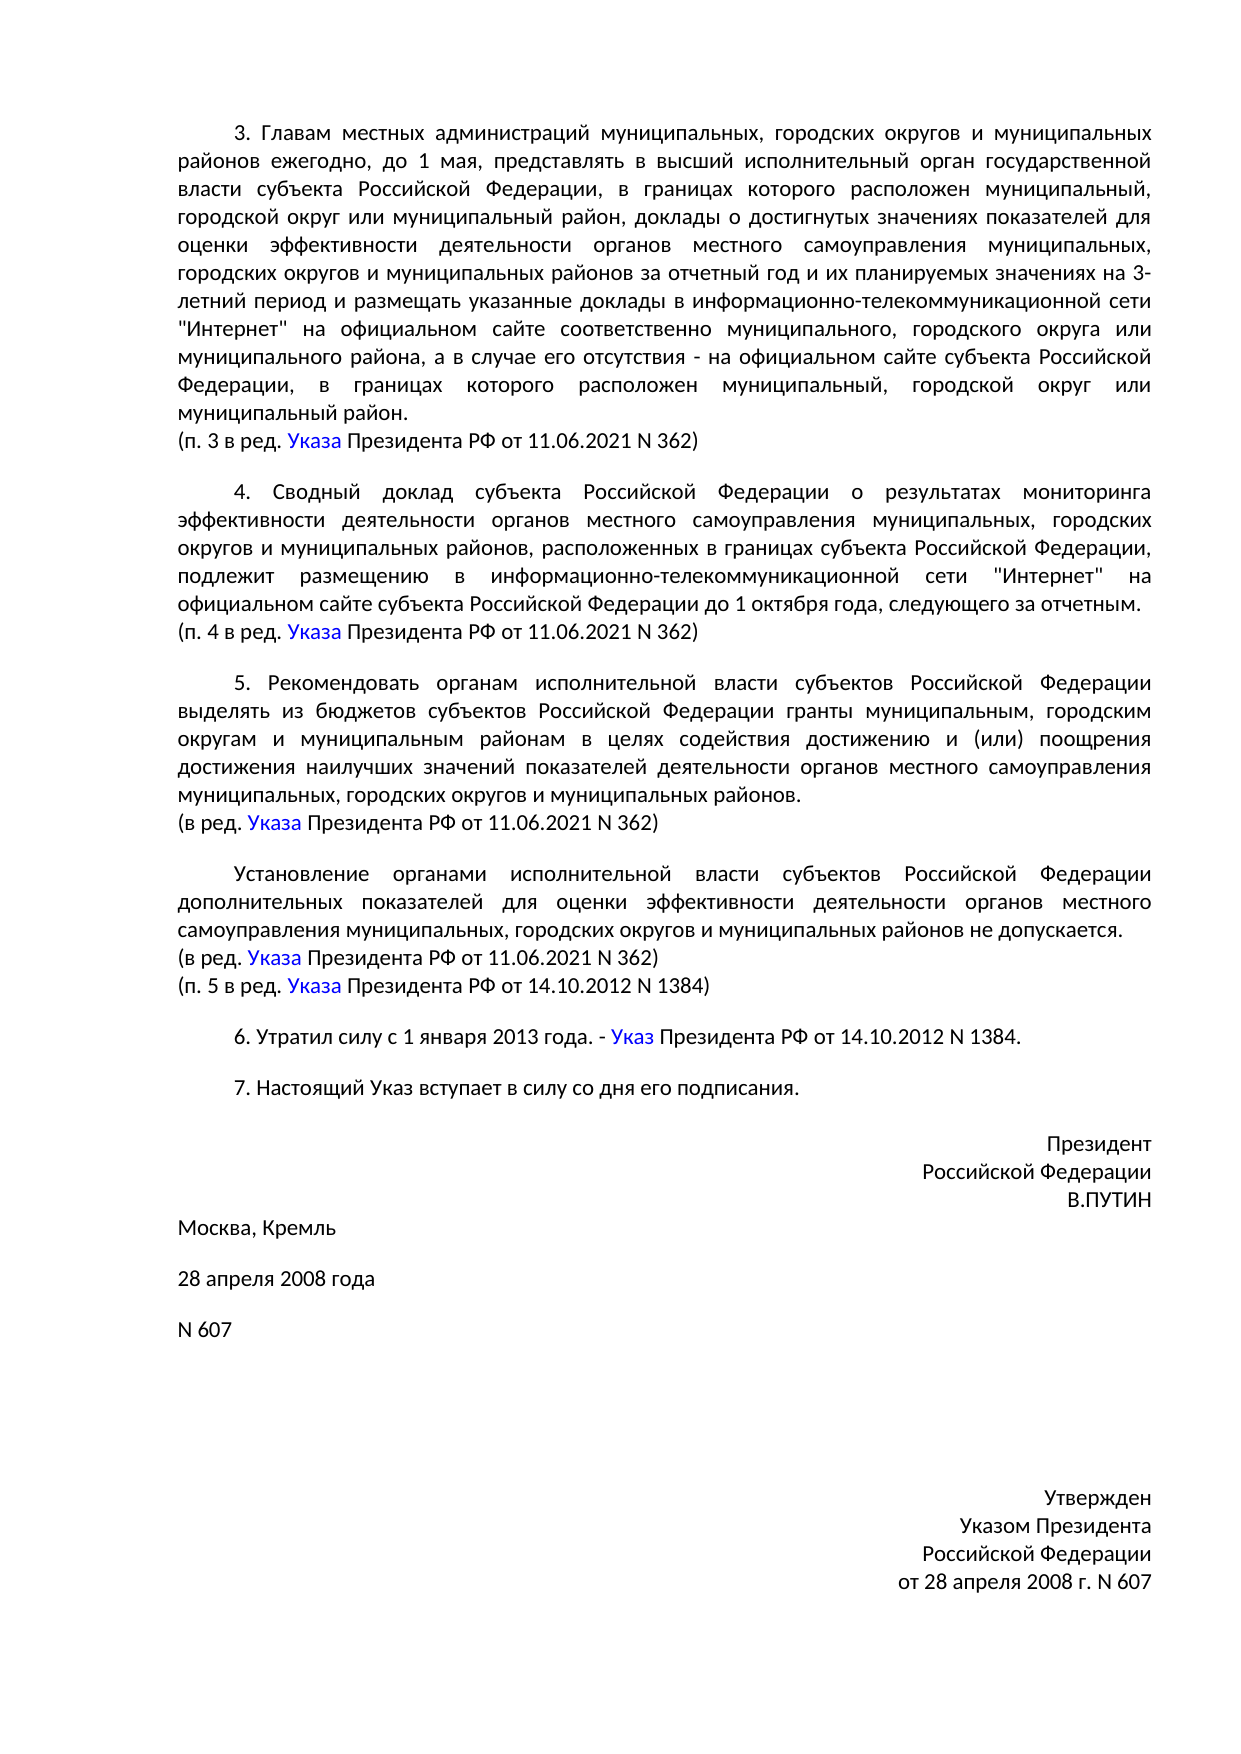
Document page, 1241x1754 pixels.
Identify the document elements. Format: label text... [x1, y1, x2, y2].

text (п. 3 в ред. Указа Президента РФ от 11.06.2021 N 362) [177, 426, 1152, 454]
text (в ред. Указа Президента РФ от 11.06.2021 N 362) [177, 808, 1152, 836]
text Президент [177, 1129, 1152, 1157]
text (п. 5 в ред. Указа Президента РФ от 14.10.2012 N 1384) [177, 971, 1152, 999]
text N 607 [177, 1315, 1152, 1343]
text (в ред. Указа Президента РФ от 11.06.2021 N 362) [177, 943, 1152, 971]
text 6. Утратил силу с 1 января 2013 года. - Указ Президента РФ от 14.10.2012 N 1384. [177, 1022, 1152, 1050]
text Российской Федерации [177, 1157, 1152, 1185]
text Указом Президента [177, 1511, 1152, 1539]
text 7. Настоящий Указ вступает в силу со дня его подписания. [177, 1073, 1152, 1101]
text Российской Федерации [177, 1539, 1152, 1567]
text (п. 4 в ред. Указа Президента РФ от 11.06.2021 N 362) [177, 617, 1152, 645]
text 5. Рекомендовать органам исполнительной власти субъектов Российской Федерации выделять из бюджетов субъектов Российской Федерации гранты муниципальным, городским округам и муниципальным районам в целях содействия достижению и (или) поощрения достижения наилучших значений показателей деятельности органов местного самоуправления муниципальных, городских округов и муниципальных районов. [177, 668, 1152, 808]
text Установление органами исполнительной власти субъектов Российской Федерации дополнительных показателей для оценки эффективности деятельности органов местного самоуправления муниципальных, городских округов и муниципальных районов не допускается. [177, 859, 1152, 943]
text Утвержден [177, 1483, 1152, 1511]
text от 28 апреля 2008 г. N 607 [177, 1567, 1152, 1596]
text 3. Главам местных администраций муниципальных, городских округов и муниципальных районов ежегодно, до 1 мая, представлять в высший исполнительный орган государственной власти субъекта Российской Федерации, в границах которого расположен муниципальный, городской округ или муниципальный район, доклады о достигнутых значениях показателей для оценки эффективности деятельности органов местного самоуправления муниципальных, городских округов и муниципальных районов за отчетный год и их планируемых значениях на 3-летний период и размещать указанные доклады в информационно-телекоммуникационной сети "Интернет" на официальном сайте соответственно муниципального, городского округа или муниципального района, а в случае его отсутствия - на официальном сайте субъекта Российской Федерации, в границах которого расположен муниципальный, городской округ или муниципальный район. [177, 118, 1152, 426]
text 28 апреля 2008 года [177, 1264, 1152, 1292]
text 4. Сводный доклад субъекта Российской Федерации о результатах мониторинга эффективности деятельности органов местного самоуправления муниципальных, городских округов и муниципальных районов, расположенных в границах субъекта Российской Федерации, подлежит размещению в информационно-телекоммуникационной сети "Интернет" на официальном сайте субъекта Российской Федерации до 1 октября года, следующего за отчетным. [177, 477, 1152, 617]
text В.ПУТИН [177, 1185, 1152, 1213]
text Москва, Кремль [177, 1213, 1152, 1241]
